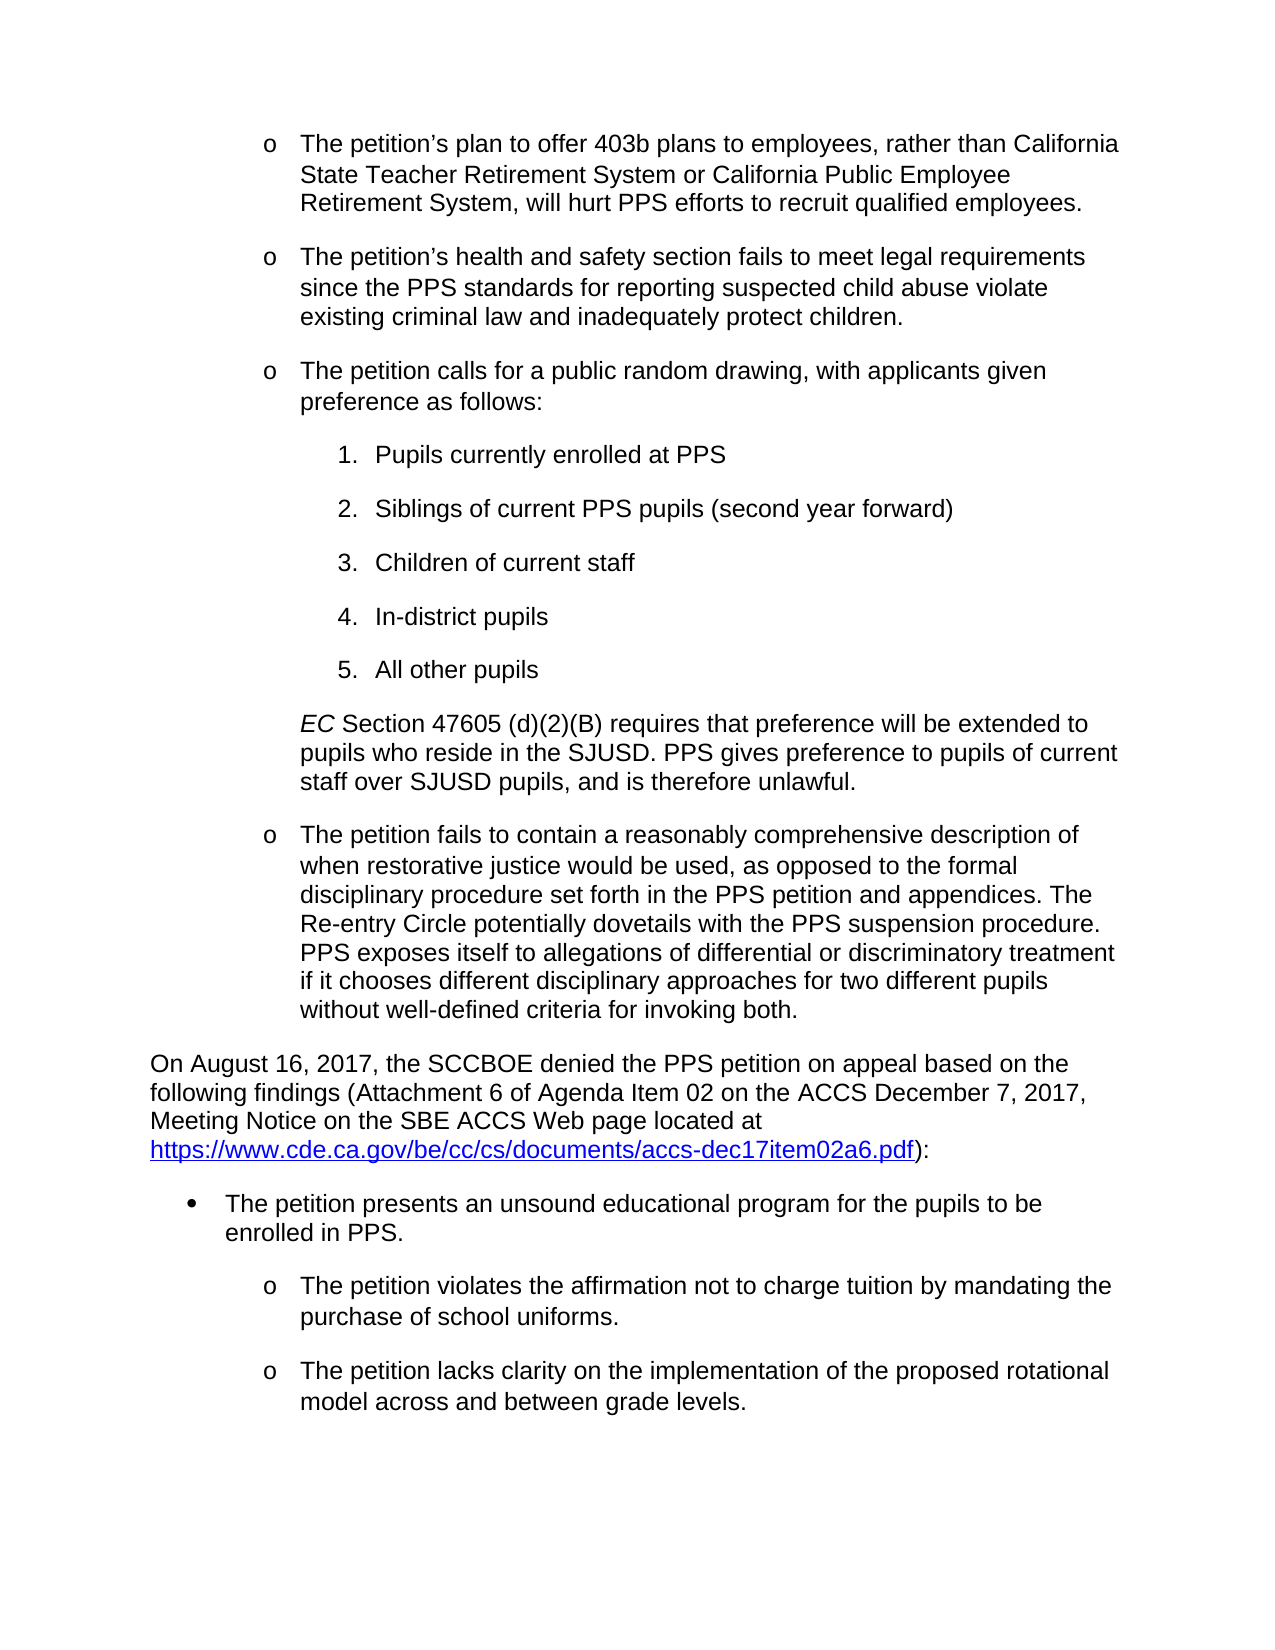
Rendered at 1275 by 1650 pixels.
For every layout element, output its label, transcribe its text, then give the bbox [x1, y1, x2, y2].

list The petition’s plan to offer 403b plans to employees, rather than California State Teacher Retirement System or California Public Employee Retirement System, will hurt PPS efforts to recruit qualified employees. [262, 129, 1125, 217]
list The petition’s health and safety section fails to meet legal requirements since the PPS standards for reporting suspected child abuse violate existing criminal law and inadequately protect children. [262, 242, 1125, 331]
list Children of current staff [337, 548, 1125, 577]
list The petition violates the affirmation not to charge tuition by mandating the purchase of school uniforms. [262, 1271, 1125, 1331]
list The petition calls for a public random drawing, with applicants given preference as follows: [262, 356, 1125, 415]
text EC Section 47605 (d)(2)(B) requires that preference will be extended to pupils who reside in the SJUSD. PPS gives preference to pupils of current staff over SJUSD pupils, and is therefore unlawful. [300, 709, 1125, 795]
list The petition fails to contain a reasonably comprehensive description of when restorative justice would be used, as opposed to the formal disciplinary procedure set forth in the PPS petition and appendices. The Re-entry Circle potentially dovetails with the PPS suspension procedure. PPS exposes itself to allegations of differential or discriminatory treatment if it chooses different disciplinary approaches for two different pupils without well-defined criteria for invoking both. [262, 820, 1125, 1024]
list Siblings of current PPS pupils (second year forward) [337, 494, 1125, 523]
list The petition presents an unsound educational program for the pupils to be enrolled in PPS. [187, 1189, 1125, 1246]
list All other pupils [337, 655, 1125, 684]
list In-district pupils [337, 602, 1125, 630]
list Pupils currently enrolled at PPS [337, 440, 1125, 469]
text On August 16, 2017, the SCCBOE denied the PPS petition on appeal based on the following findings (Attachment 6 of Agenda Item 02 on the ACCS December 7, 2017, Meeting Notice on the SBE ACCS Web page located at https://www.cde.ca.gov/be/cc/cs/documents/accs-dec17item02a6.pdf): [150, 1049, 1125, 1164]
list The petition lacks clarity on the implementation of the proposed rotational model across and between grade levels. [262, 1356, 1125, 1416]
